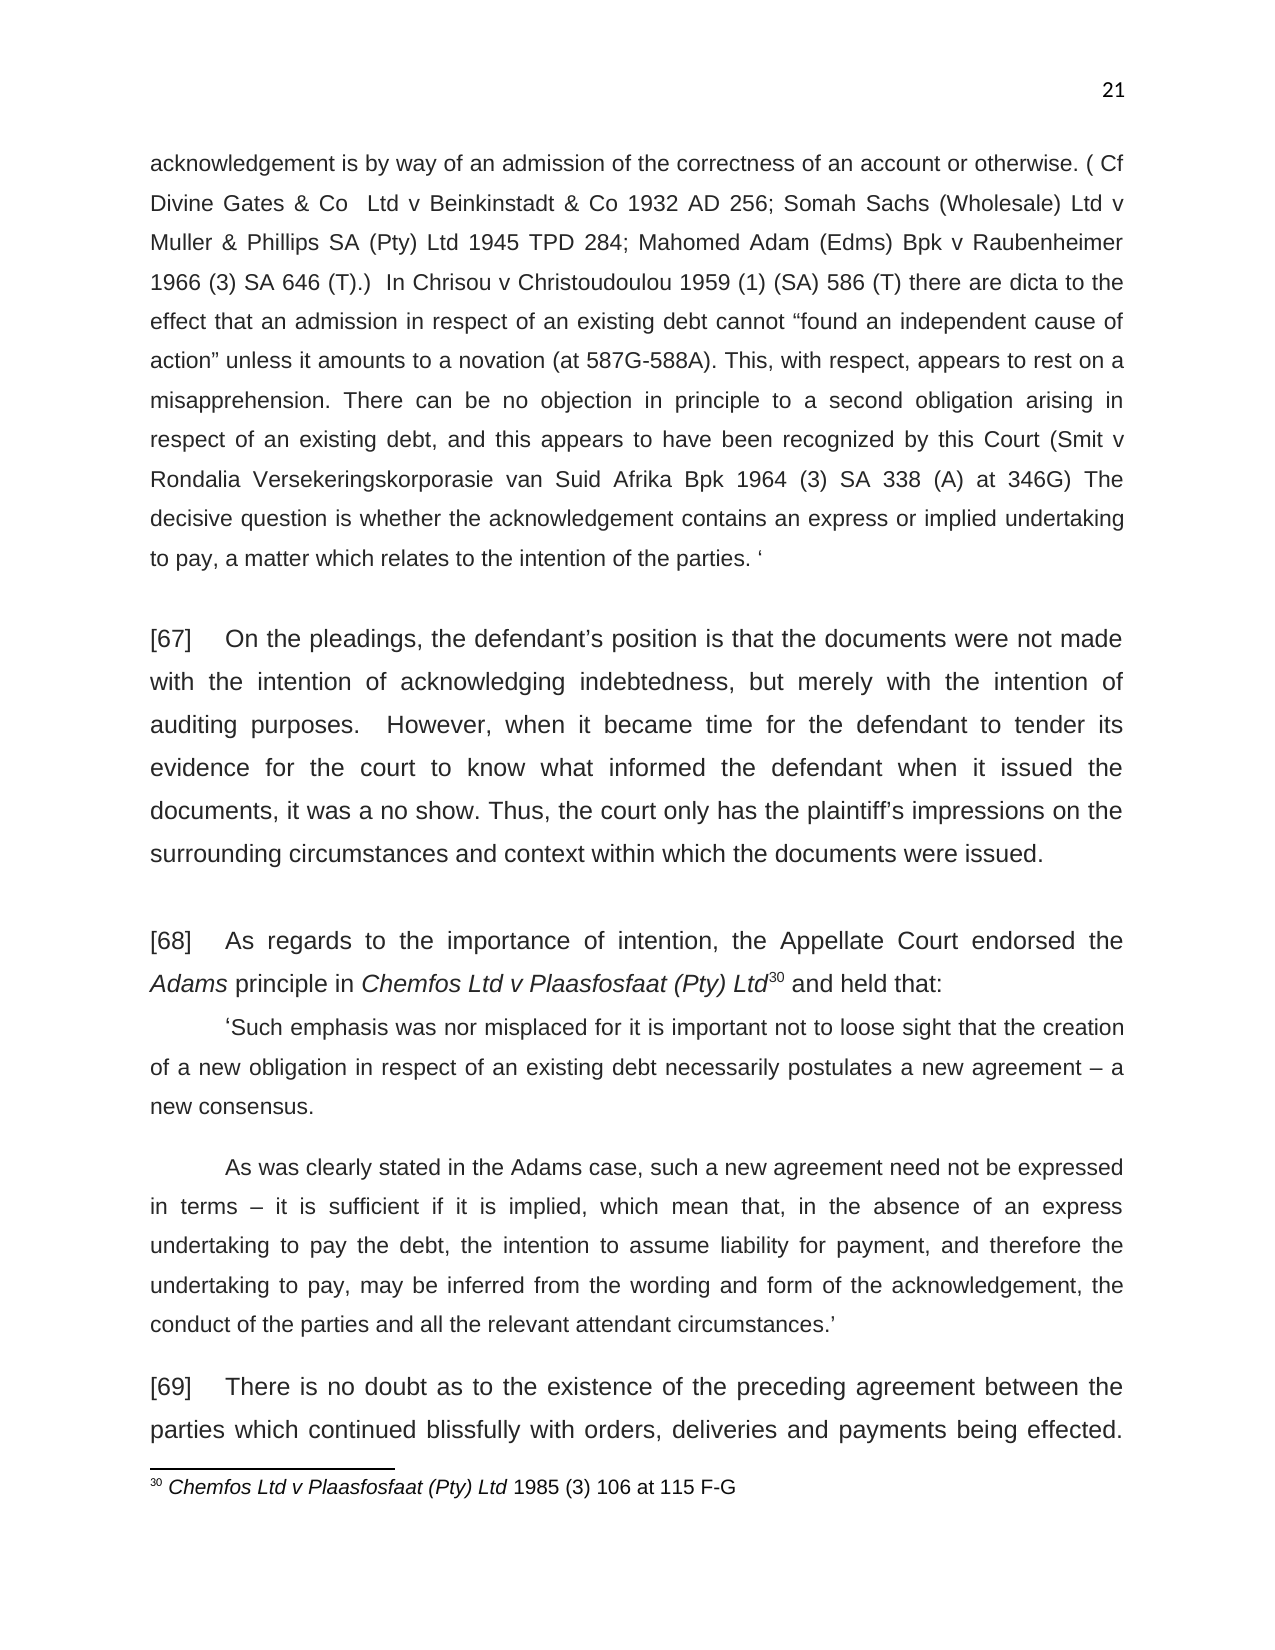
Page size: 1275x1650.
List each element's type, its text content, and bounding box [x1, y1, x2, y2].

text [150, 150, 1125, 571]
text ‘Such emphasis was nor misplaced for it is important not to loose sight that the creation of a new obligation in respect of an existing debt necessarily postulates a new agreement – a new consensus. [150, 1012, 1125, 1119]
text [150, 1372, 1125, 1444]
text As was clearly stated in the Adams case, such a new agreement need not be expressed in terms – it is sufficient if it is implied, which mean that, in the absence of an express undertaking to pay the debt, the intention to assume liability for payment, and therefore the undertaking to pay, may be inferred from the wording and form of the acknowledgement, the conduct of the parties and all the relevant attendant circumstances.’ [150, 1153, 1125, 1338]
text [68] As regards to the importance of intention, the Appellate Court endorsed the Adams principle in Chemfos Ltd v Plaasfosfaat (Pty) Ltd and held that: [150, 926, 1125, 997]
text [67] On the pleadings, the defendant’s position is that the documents were not made with the intention of acknowledging indebtedness, but merely with the intention of auditing purposes. However, when it became time for the defendant to tender its evidence for the court to know what informed the defendant when it issued the documents, it was a no show. Thus, the court only has the plaintiff’s impressions on the surrounding circumstances and context within which the documents were issued. [150, 624, 1125, 868]
